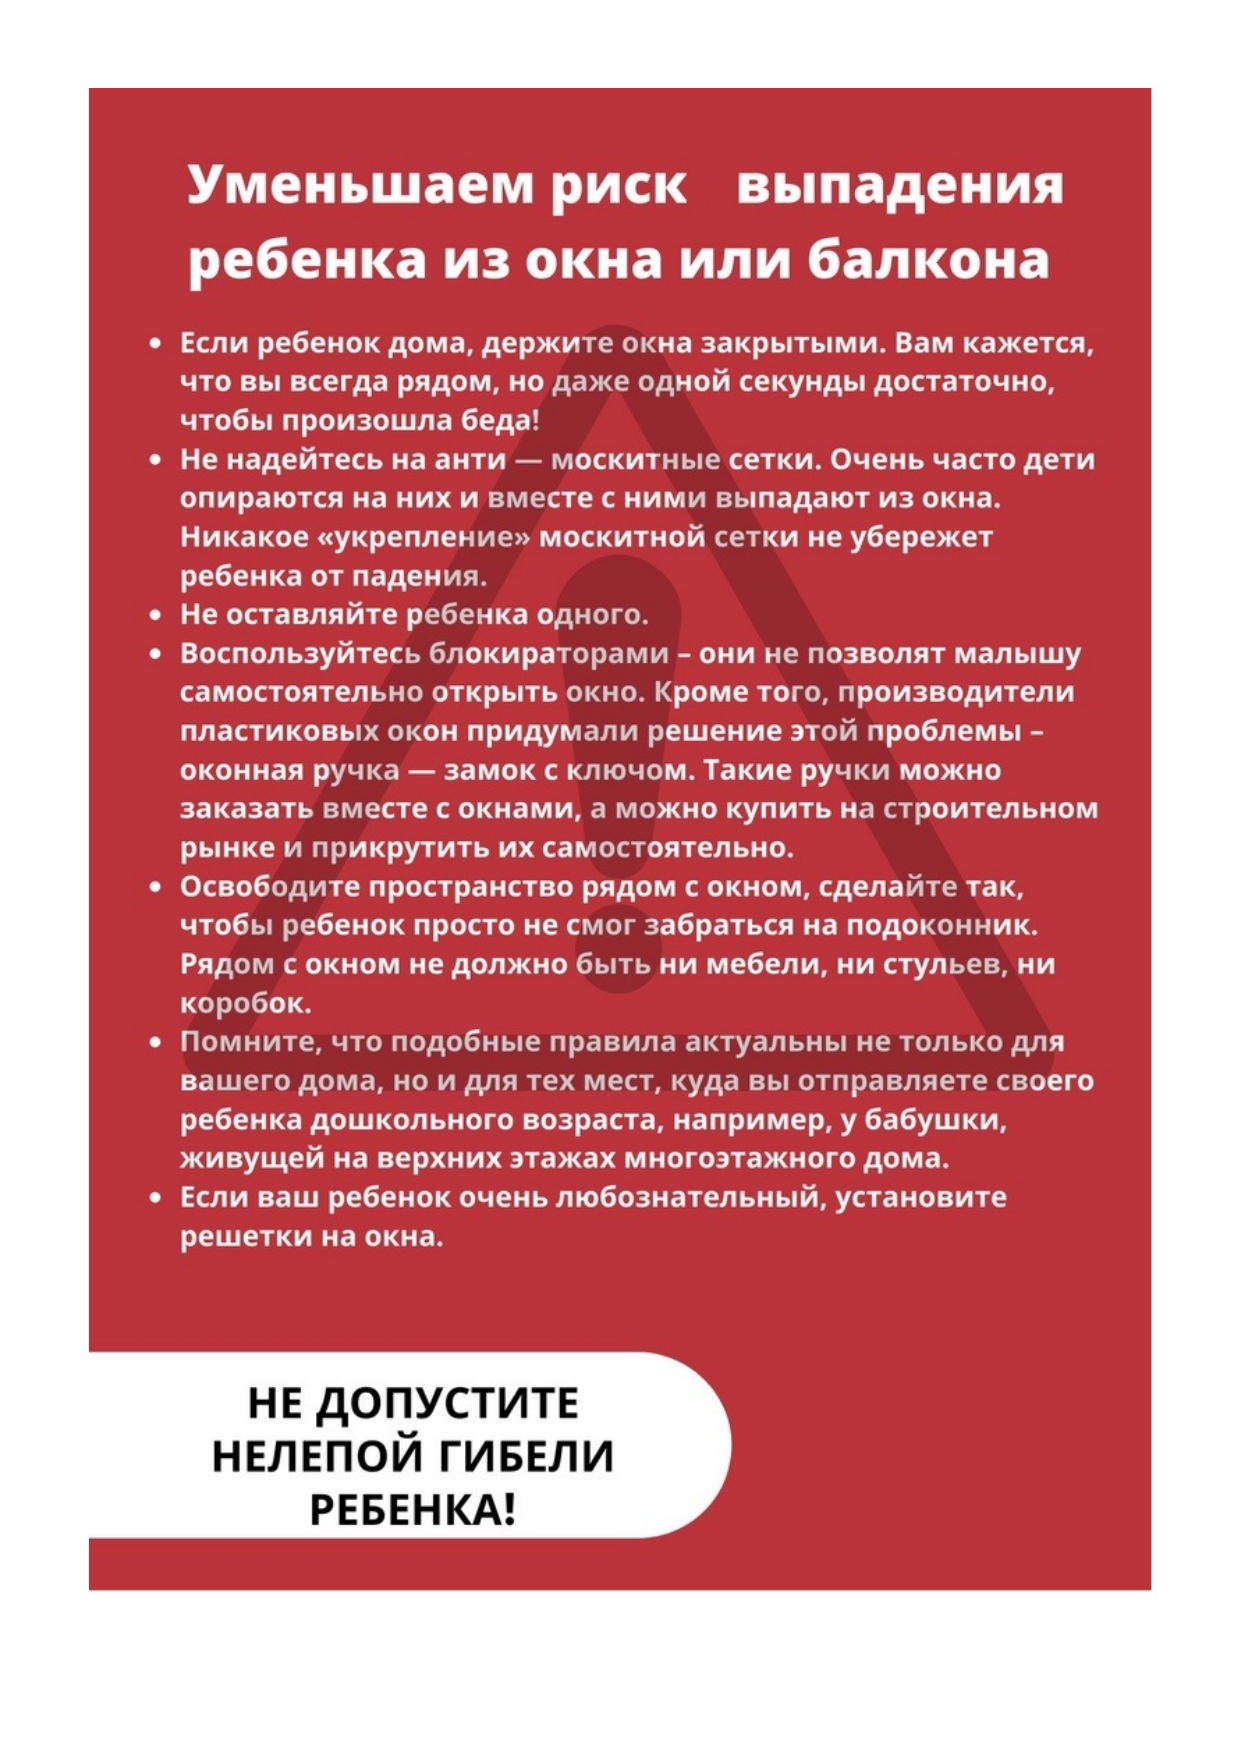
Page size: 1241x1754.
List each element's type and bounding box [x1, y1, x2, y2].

picture [88, 88, 1152, 1592]
